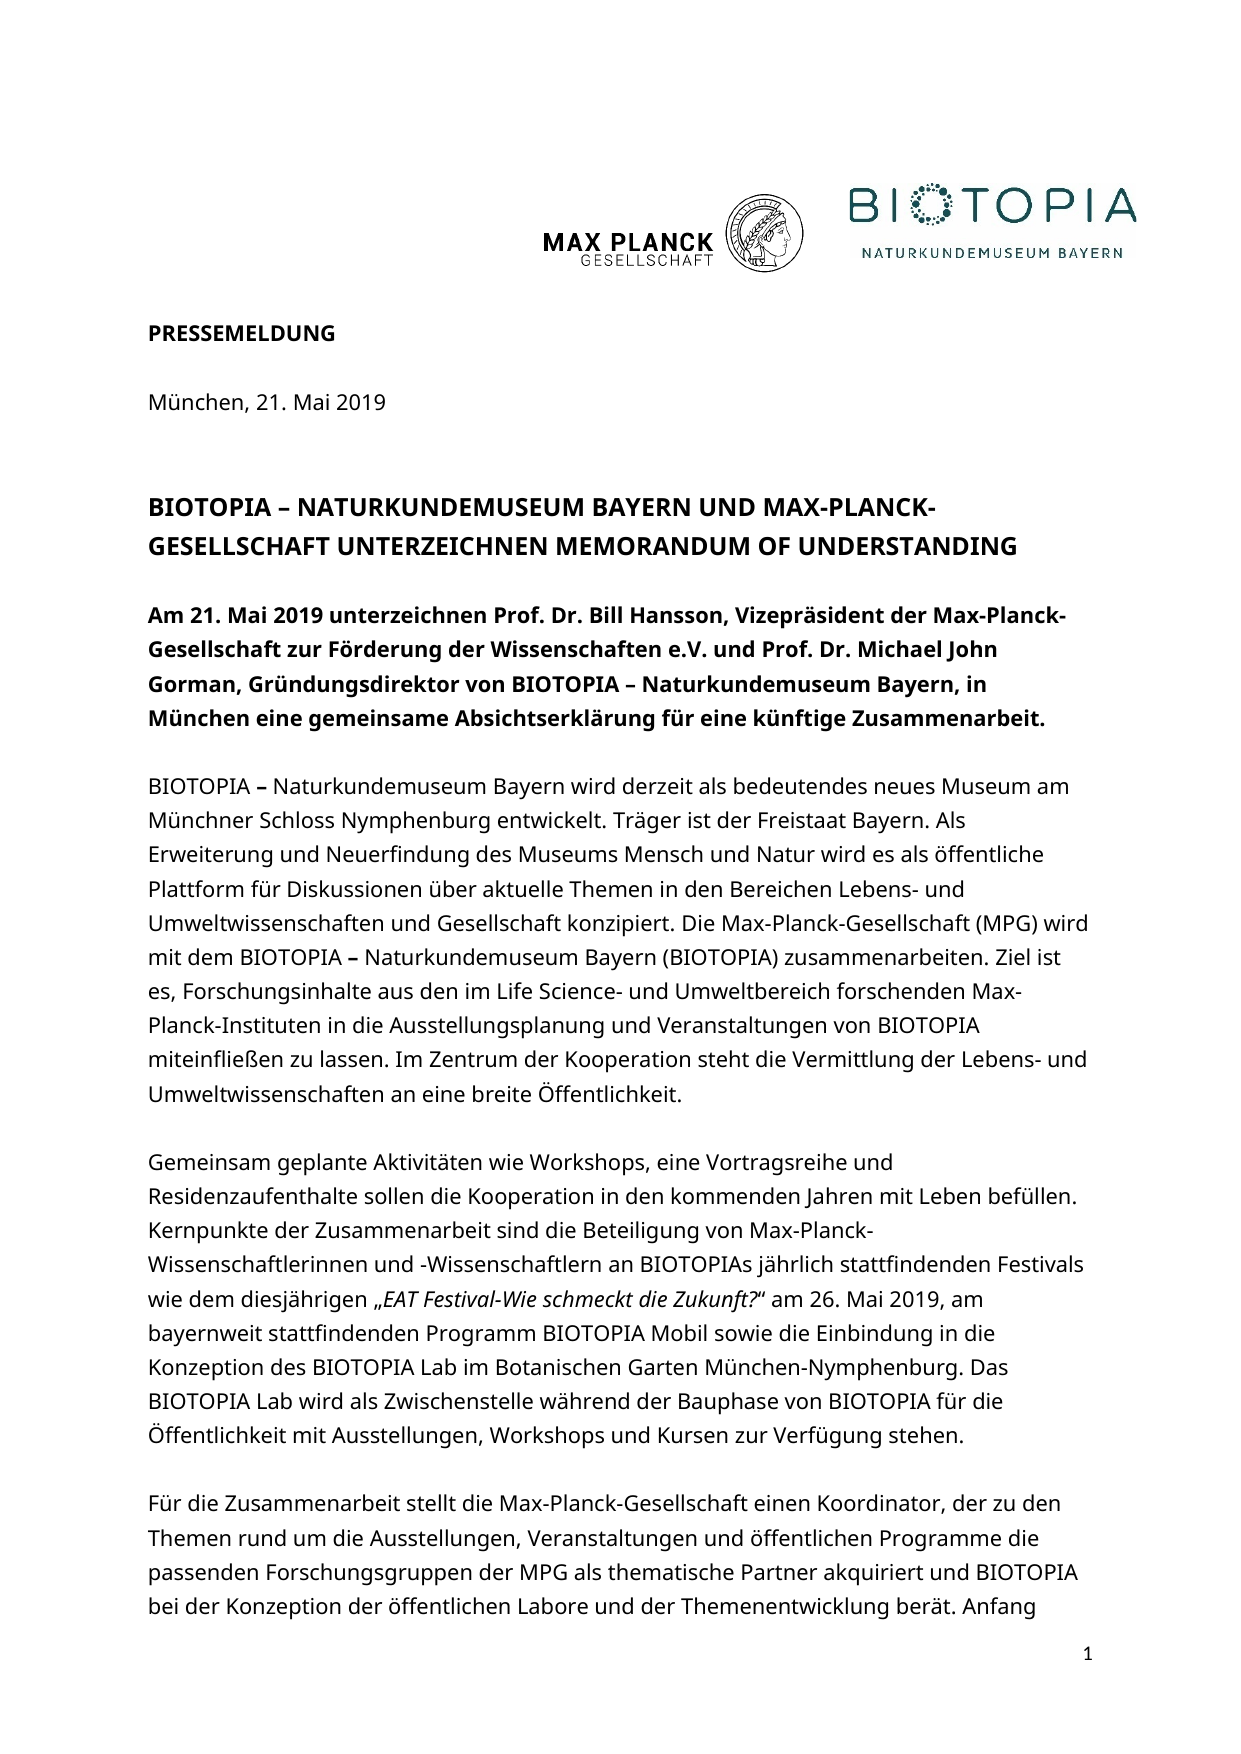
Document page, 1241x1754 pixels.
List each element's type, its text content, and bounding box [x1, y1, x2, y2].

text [148, 1488, 1093, 1621]
text Gemeinsam geplante Aktivitäten wie Workshops, eine Vortragsreihe und Residenzaufenthalte sollen die Kooperation in den kommenden Jahren mit Leben befüllen. Kernpunkte der Zusammenarbeit sind die Beteiligung von Max-Planck-Wissenschaftlerinnen und -Wissenschaftlern an BIOTOPIAs jährlich stattfindenden Festivals wie dem diesjährigen „EAT Festival-Wie schmeckt die Zukunft?“ am 26. Mai 2019, am bayernweit stattfindenden Programm BIOTOPIA Mobil sowie die Einbindung in die Konzeption des BIOTOPIA Lab im Botanischen Garten München-Nymphenburg. Das BIOTOPIA Lab wird als Zwischenstelle während der Bauphase von BIOTOPIA für die Öffentlichkeit mit Ausstellungen, Workshops und Kursen zur Verfügung stehen. [148, 1147, 1093, 1450]
picture [537, 184, 810, 279]
text BIOTOPIA – Naturkundemuseum Bayern wird derzeit als bedeutendes neues Museum am Münchner Schloss Nymphenburg entwickelt. Träger ist der Freistaat Bayern. Als Erweiterung und Neuerfindung des Museums Mensch und Natur wird es als öffentliche Plattform für Diskussionen über aktuelle Themen in den Bereichen Lebens- und Umweltwissenschaften und Gesellschaft konzipiert. Die Max-Planck-Gesellschaft (MPG) wird mit dem BIOTOPIA – Naturkundemuseum Bayern (BIOTOPIA) zusammenarbeiten. Ziel ist es, Forschungsinhalte aus den im Life Science- und Umweltbereich forschenden Max-Planck-Instituten in die Ausstellungsplanung und Veranstaltungen von BIOTOPIA miteinfließen zu lassen. Im Zentrum der Kooperation steht die Vermittlung der Lebens- und Umweltwissenschaften an eine breite Öffentlichkeit. [148, 771, 1093, 1108]
picture [849, 183, 1137, 258]
text München, 21. Mai 2019 [148, 387, 1093, 417]
text Am 21. Mai 2019 unterzeichnen Prof. Dr. Bill Hansson, Vizepräsident der Max-Planck-Gesellschaft zur Förderung der Wissenschaften e.V. und Prof. Dr. Michael John Gorman, Gründungsdirektor von BIOTOPIA – Naturkundemuseum Bayern, in München eine gemeinsame Absichtserklärung für eine künftige Zusammenarbeit. [148, 600, 1093, 732]
text PRESSEMELDUNG [148, 318, 1093, 348]
text BIOTOPIA – NATURKUNDEMUSEUM BAYERN UND MAX-PLANCK-GESELLSCHAFT UNTERZEICHNEN MEMORANDUM OF UNDERSTANDING [148, 489, 1093, 562]
